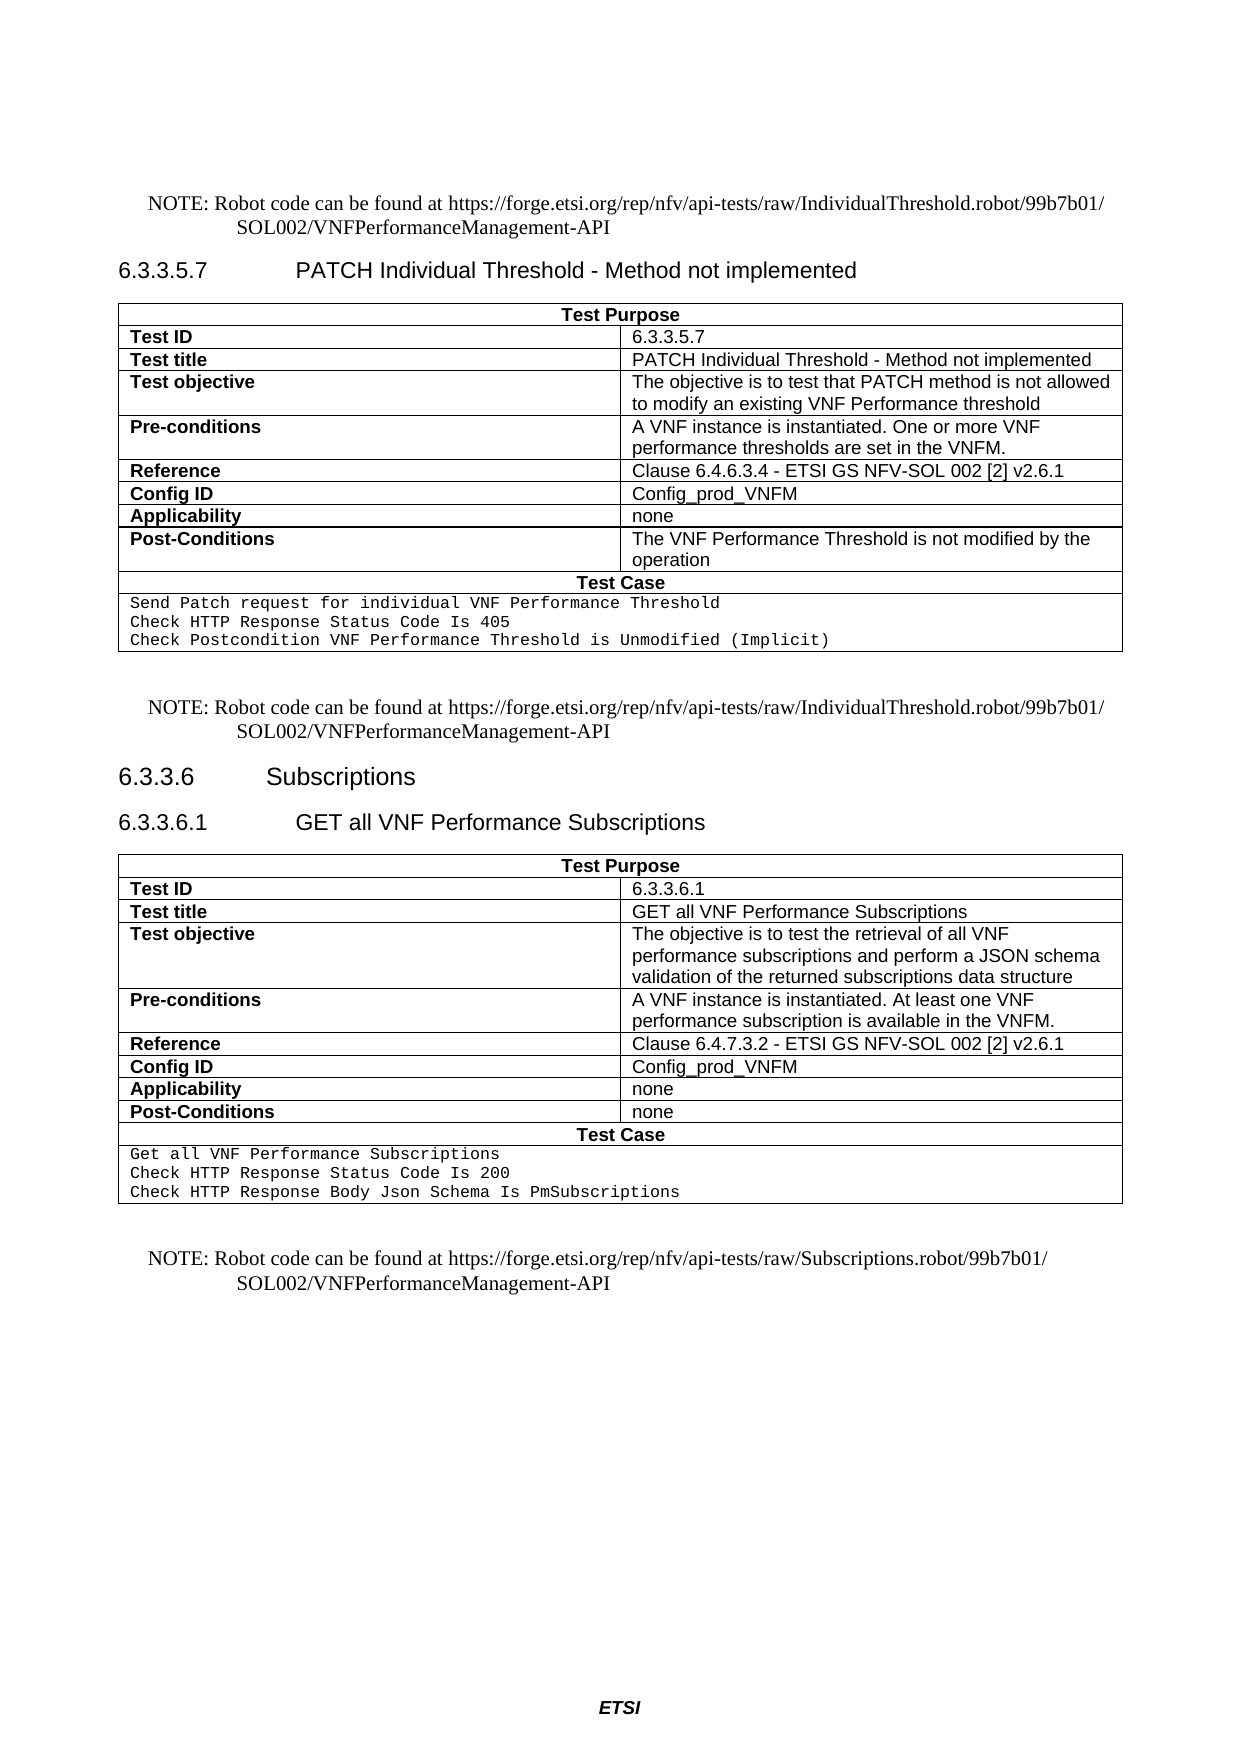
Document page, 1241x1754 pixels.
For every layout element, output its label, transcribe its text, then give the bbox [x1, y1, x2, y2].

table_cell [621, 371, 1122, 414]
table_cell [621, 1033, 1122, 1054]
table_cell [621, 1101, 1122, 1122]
text NOTE: Robot code can be found at https://forge.etsi.org/rep/nfv/api-tests/raw/Subscriptions.robot/99b7b01/SOL002/VNFPerformanceManagement-API [148, 1246, 1122, 1294]
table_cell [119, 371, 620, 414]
text NOTE: Robot code can be found at https://forge.etsi.org/rep/nfv/api-tests/raw/IndividualThreshold.robot/99b7b01/SOL002/VNFPerformanceManagement-API [148, 191, 1122, 239]
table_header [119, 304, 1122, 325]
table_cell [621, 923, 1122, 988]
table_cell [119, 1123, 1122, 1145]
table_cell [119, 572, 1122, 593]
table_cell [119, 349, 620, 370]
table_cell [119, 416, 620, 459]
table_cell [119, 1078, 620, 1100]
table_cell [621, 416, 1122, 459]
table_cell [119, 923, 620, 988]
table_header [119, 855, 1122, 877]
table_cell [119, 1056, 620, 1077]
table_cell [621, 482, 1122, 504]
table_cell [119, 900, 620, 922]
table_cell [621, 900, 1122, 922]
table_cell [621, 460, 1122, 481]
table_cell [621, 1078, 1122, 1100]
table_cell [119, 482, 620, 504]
text NOTE: Robot code can be found at https://forge.etsi.org/rep/nfv/api-tests/raw/IndividualThreshold.robot/99b7b01/SOL002/VNFPerformanceManagement-API [148, 695, 1122, 743]
subtitle 6.3.3.6 Subscriptions [118, 762, 1122, 790]
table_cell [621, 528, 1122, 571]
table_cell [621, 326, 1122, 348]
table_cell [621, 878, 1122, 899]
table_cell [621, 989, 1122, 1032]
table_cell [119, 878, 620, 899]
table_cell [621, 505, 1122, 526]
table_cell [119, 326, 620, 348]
subtitle 6.3.3.5.7 PATCH Individual Threshold - Method not implemented [118, 257, 1122, 284]
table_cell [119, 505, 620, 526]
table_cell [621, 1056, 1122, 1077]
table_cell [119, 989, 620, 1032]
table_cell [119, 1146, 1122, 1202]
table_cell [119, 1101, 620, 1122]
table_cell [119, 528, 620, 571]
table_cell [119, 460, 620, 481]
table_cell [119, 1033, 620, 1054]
subtitle 6.3.3.6.1 GET all VNF Performance Subscriptions [118, 809, 1122, 835]
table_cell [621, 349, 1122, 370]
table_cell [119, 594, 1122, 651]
